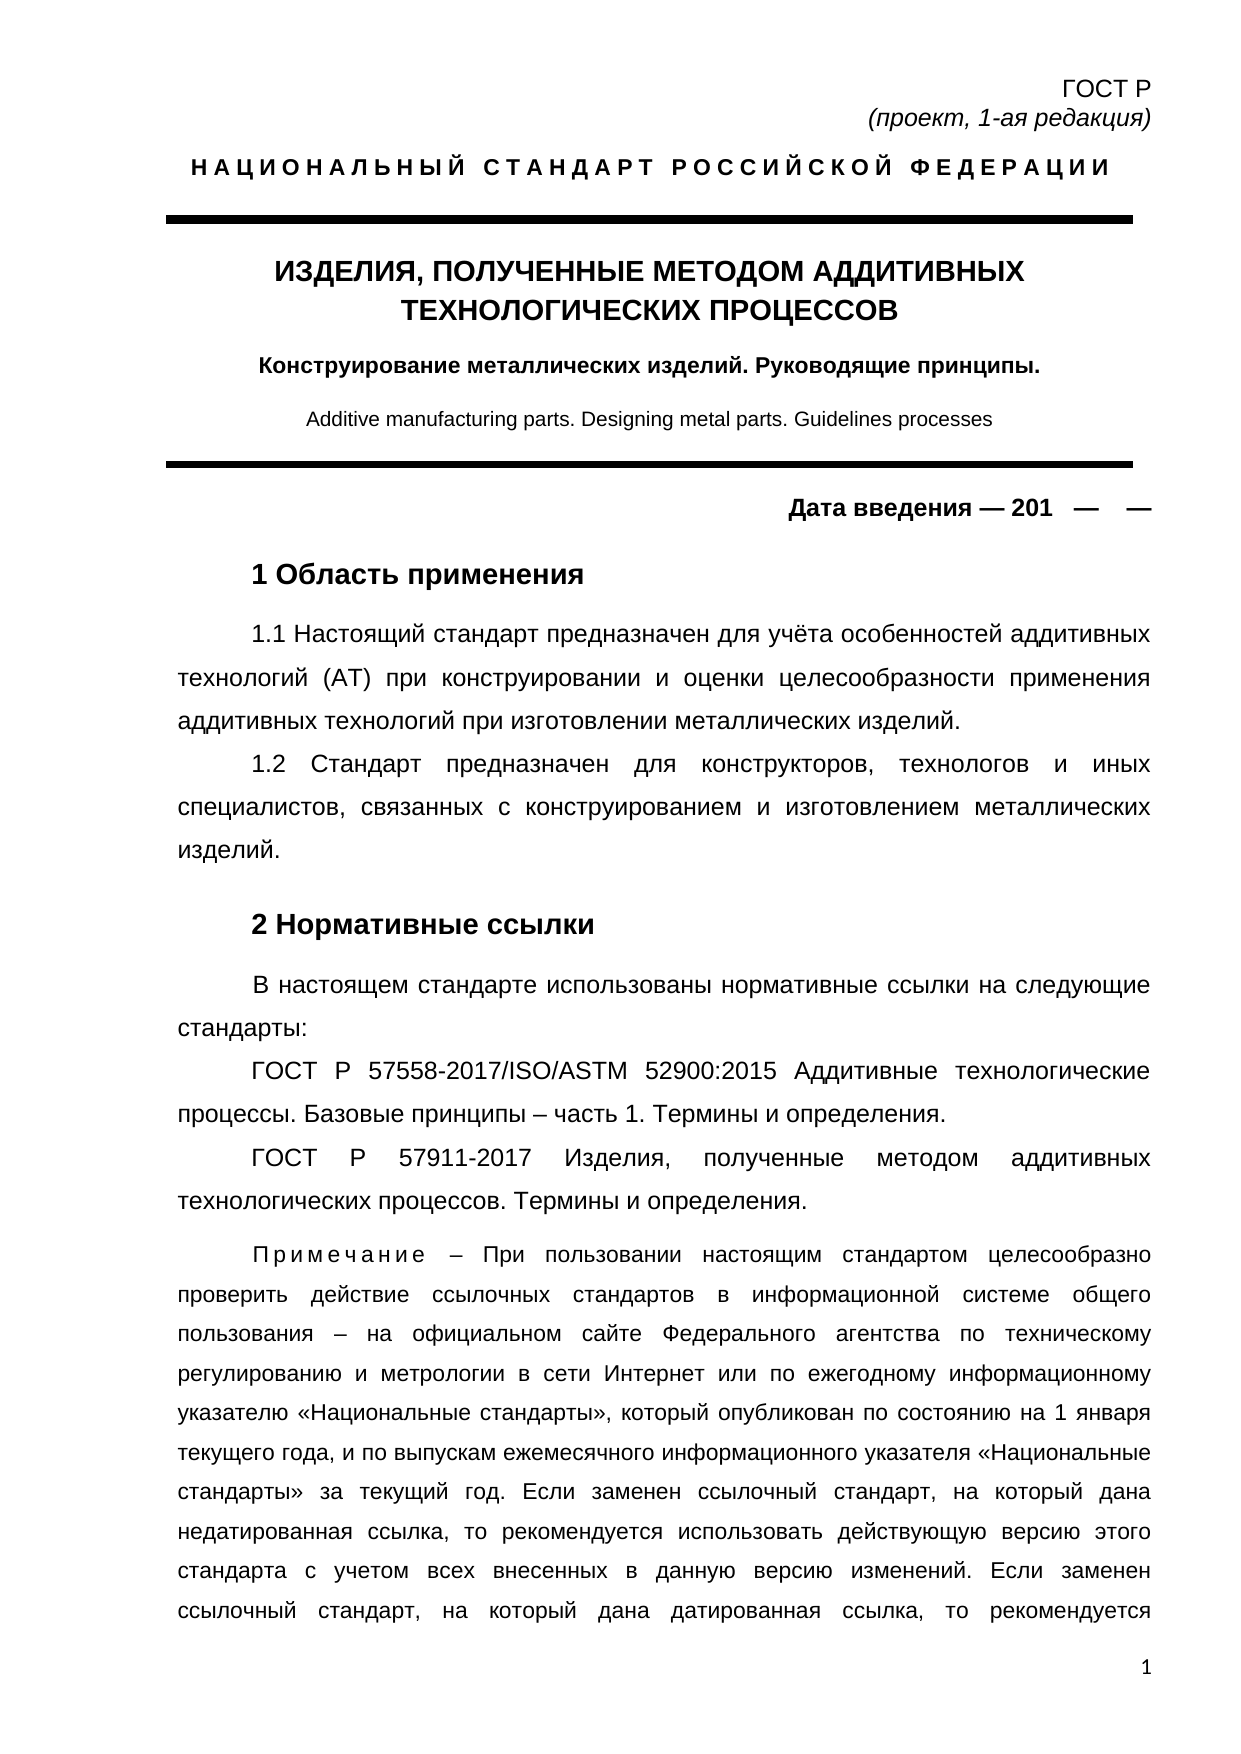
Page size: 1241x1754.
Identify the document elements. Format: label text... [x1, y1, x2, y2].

table_header НАЦИОНАЛЬНЫЙ СТАНДАРТ РОССИЙСКОЙ ФЕДЕРАЦИИ [166, 154, 1133, 214]
text 1 Область применения [177, 557, 1152, 590]
text Дата введения — 201 — — [177, 493, 1152, 521]
text 1.2 Стандарт предназначен для конструкторов, технологов и иных специалистов, связанных с конструированием и изготовлением металлических изделий. [177, 749, 1152, 864]
table_cell ИЗДЕЛИЯ, ПОЛУЧЕННЫЕ МЕТОДОМ аддитивных технологических процессов Конструирование металлических изделий. Руководящие принципы. Additive manufacturing parts. Designing metal parts. Guidelines processes [166, 224, 1133, 461]
text В настоящем стандарте использованы нормативные ссылки на следующие стандарты: [177, 970, 1152, 1042]
text ГОСТ Р 57558-2017/ISO/ASTM 52900:2015 Аддитивные технологические процессы. Базовые принципы – часть 1. Термины и определения. [177, 1056, 1152, 1128]
text 1.1 Настоящий стандарт предназначен для учёта особенностей аддитивных технологий (АТ) при конструировании и оценки целесообразности применения аддитивных технологий при изготовлении металлических изделий. [177, 619, 1152, 734]
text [177, 1241, 1152, 1623]
text ГОСТ Р 57911-2017 Изделия, полученные методом аддитивных технологических процессов. Термины и определения. [177, 1142, 1152, 1214]
text 2 Нормативные ссылки [177, 907, 1152, 941]
